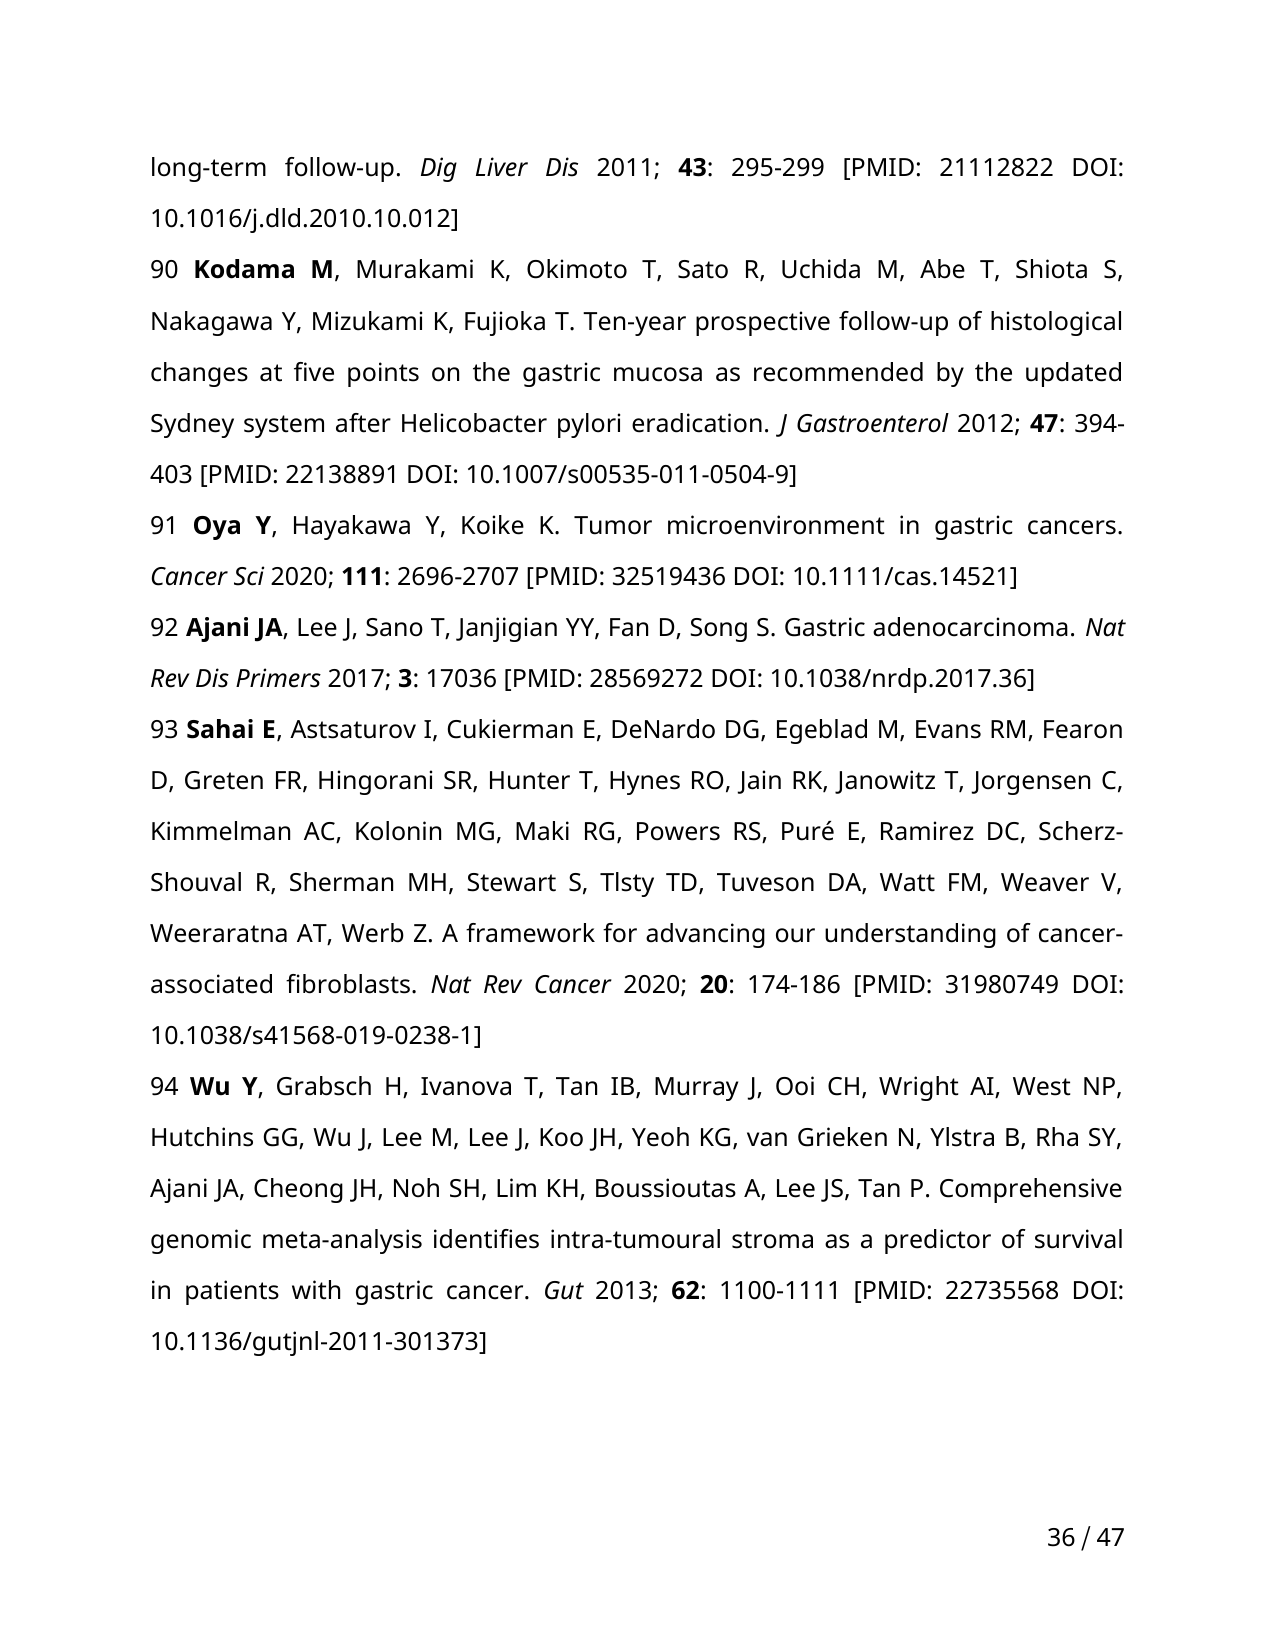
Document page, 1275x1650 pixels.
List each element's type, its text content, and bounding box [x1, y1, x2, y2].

text 92 Ajani JA, Lee J, Sano T, Janjigian YY, Fan D, Song S. Gastric adenocarcinoma. Nat Rev Dis Primers 2017; 3: 17036 [PMID: 28569272 DOI: 10.1038/nrdp.2017.36] [150, 609, 1125, 694]
text 91 Oya Y, Hayakawa Y, Koike K. Tumor microenvironment in gastric cancers. Cancer Sci 2020; 111: 2696-2707 [PMID: 32519436 DOI: 10.1111/cas.14521] [150, 507, 1125, 592]
text 93 Sahai E, Astsaturov I, Cukierman E, DeNardo DG, Egeblad M, Evans RM, Fearon D, Greten FR, Hingorani SR, Hunter T, Hynes RO, Jain RK, Janowitz T, Jorgensen C, Kimmelman AC, Kolonin MG, Maki RG, Powers RS, Puré E, Ramirez DC, Scherz-Shouval R, Sherman MH, Stewart S, Tlsty TD, Tuveson DA, Watt FM, Weaver V, Weeraratna AT, Werb Z. A framework for advancing our understanding of cancer-associated fibroblasts. Nat Rev Cancer 2020; 20: 174-186 [PMID: 31980749 DOI: 10.1038/s41568-019-0238-1] [150, 711, 1125, 1052]
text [150, 150, 1125, 235]
text 90 Kodama M, Murakami K, Okimoto T, Sato R, Uchida M, Abe T, Shiota S, Nakagawa Y, Mizukami K, Fujioka T. Ten-year prospective follow-up of histological changes at five points on the gastric mucosa as recommended by the updated Sydney system after Helicobacter pylori eradication. J Gastroenterol 2012; 47: 394-403 [PMID: 22138891 DOI: 10.1007/s00535-011-0504-9] [150, 252, 1125, 490]
text 94 Wu Y, Grabsch H, Ivanova T, Tan IB, Murray J, Ooi CH, Wright AI, West NP, Hutchins GG, Wu J, Lee M, Lee J, Koo JH, Yeoh KG, van Grieken N, Ylstra B, Rha SY, Ajani JA, Cheong JH, Noh SH, Lim KH, Boussioutas A, Lee JS, Tan P. Comprehensive genomic meta-analysis identifies intra-tumoural stroma as a predictor of survival in patients with gastric cancer. Gut 2013; 62: 1100-1111 [PMID: 22735568 DOI: 10.1136/gutjnl-2011-301373] [150, 1069, 1125, 1358]
